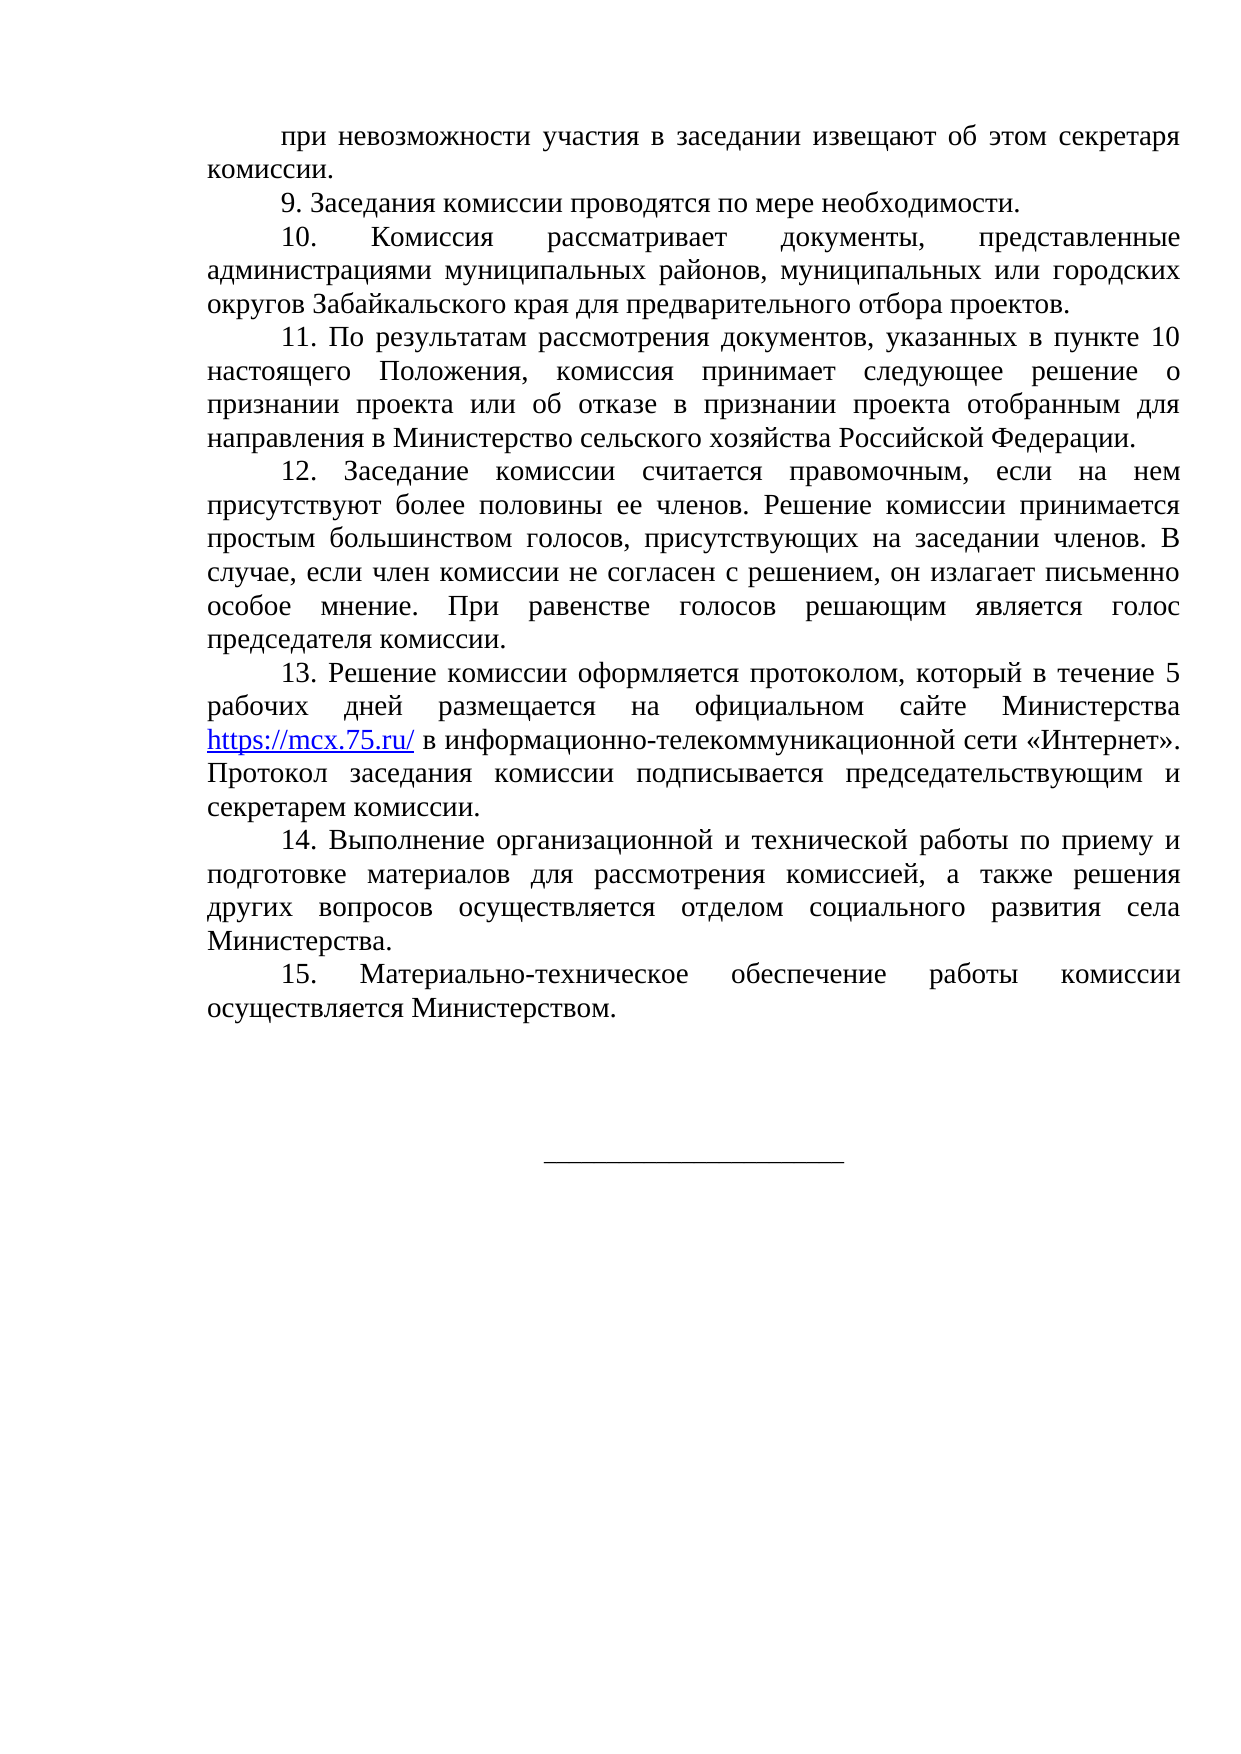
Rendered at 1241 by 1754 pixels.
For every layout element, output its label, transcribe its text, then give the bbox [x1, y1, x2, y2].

text при невозможности участия в заседании извещают об этом секретаря комиссии. [207, 118, 1181, 185]
text 13. Решение комиссии оформляется протоколом, который в течение 5 рабочих дней размещается на официальном сайте Министерства https://mcx.75.ru/ в информационно-телекоммуникационной сети «Интернет». Протокол заседания комиссии подписывается председательствующим и секретарем комиссии. [207, 655, 1181, 822]
text 9. Заседания комиссии проводятся по мере необходимости. [207, 185, 1181, 219]
text 12. Заседание комиссии считается правомочным, если на нем присутствуют более половины ее членов. Решение комиссии принимается простым большинством голосов, присутствующих на заседании членов. В случае, если член комиссии не согласен с решением, он излагает письменно особое мнение. При равенстве голосов решающим является голос председателя комиссии. [207, 453, 1181, 655]
text 11. По результатам рассмотрения документов, указанных в пункте 10 настоящего Положения, комиссия принимает следующее решение о признании проекта или об отказе в признании проекта отобранным для направления в Министерство сельского хозяйства Российской Федерации. [207, 319, 1181, 453]
text 14. Выполнение организационной и технической работы по приему и подготовке материалов для рассмотрения комиссией, а также решения других вопросов осуществляется отделом социального развития села Министерства. [207, 822, 1181, 957]
text 10. Комиссия рассматривает документы, представленные администрациями муниципальных районов, муниципальных или городских округов Забайкальского края для предварительного отбора проектов. [207, 219, 1181, 319]
text ________________________ [207, 1137, 1181, 1166]
text 15. Материально-техническое обеспечение работы комиссии осуществляется Министерством. [207, 957, 1181, 1024]
